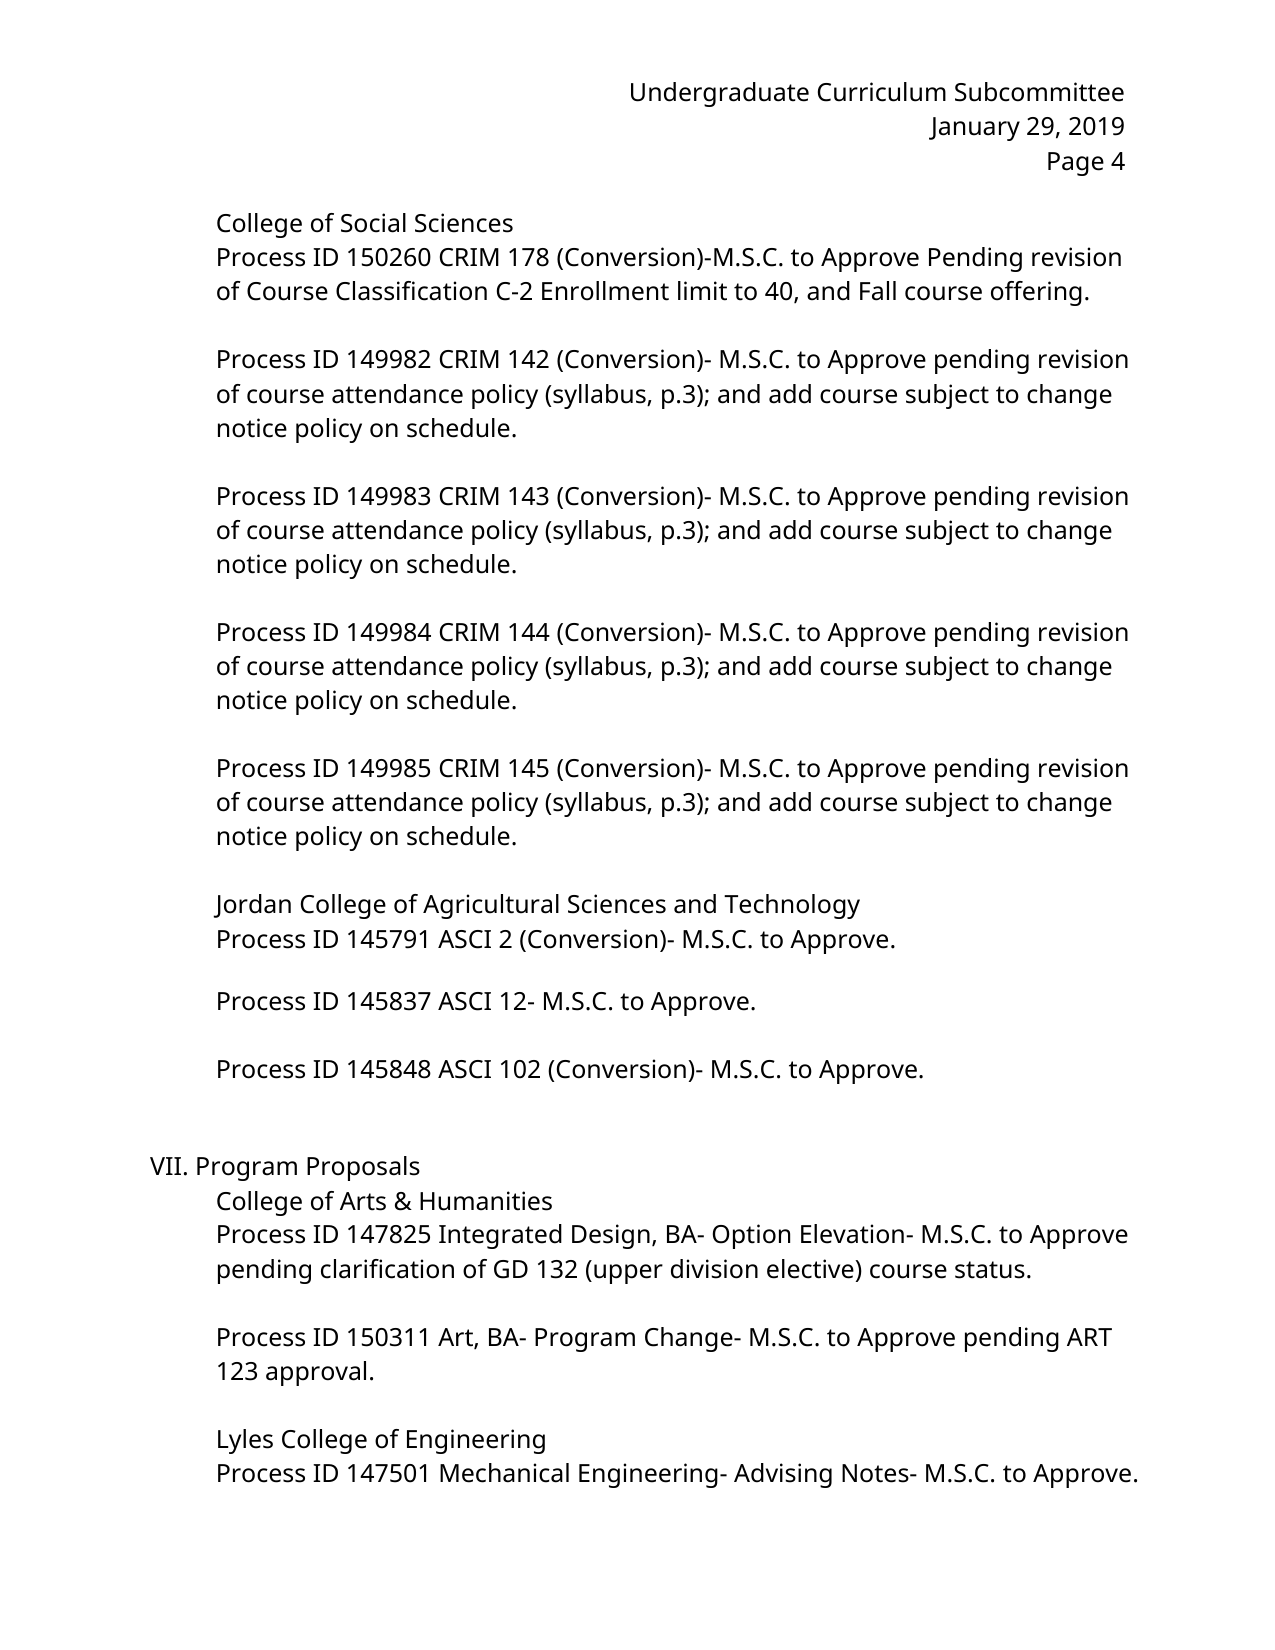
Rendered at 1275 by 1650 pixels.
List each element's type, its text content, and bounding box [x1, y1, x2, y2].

list Lyles College of Engineering [150, 1422, 1144, 1456]
list Process ID 149982 CRIM 142 (Conversion)- M.S.C. to Approve pending revision of course attendance policy (syllabus, p.3); and add course subject to change notice policy on schedule. [216, 342, 1144, 444]
text VII. Program Proposals [150, 1149, 1144, 1183]
list Process ID 147825 Integrated Design, BA- Option Elevation- M.S.C. to Approve pending clarification of GD 132 (upper division elective) course status. [216, 1217, 1144, 1285]
list Process ID 150311 Art, BA- Program Change- M.S.C. to Approve pending ART 123 approval. [216, 1319, 1144, 1387]
list Process ID 145791 ASCI 2 (Conversion)- M.S.C. to Approve. [150, 921, 1144, 955]
list Process ID 150260 CRIM 178 (Conversion)-M.S.C. to Approve Pending revision of Course Classification C-2 Enrollment limit to 40, and Fall course offering. [216, 240, 1144, 308]
list Process ID 149984 CRIM 144 (Conversion)- M.S.C. to Approve pending revision of course attendance policy (syllabus, p.3); and add course subject to change notice policy on schedule. [216, 615, 1144, 717]
list Process ID 145837 ASCI 12- M.S.C. to Approve. [150, 984, 1144, 1018]
list College of Arts & Humanities [150, 1183, 1144, 1217]
list Process ID 147501 Mechanical Engineering- Advising Notes- M.S.C. to Approve. [216, 1456, 1144, 1490]
list Process ID 149985 CRIM 145 (Conversion)- M.S.C. to Approve pending revision of course attendance policy (syllabus, p.3); and add course subject to change notice policy on schedule. [216, 751, 1144, 853]
list Process ID 149983 CRIM 143 (Conversion)- M.S.C. to Approve pending revision of course attendance policy (syllabus, p.3); and add course subject to change notice policy on schedule. [216, 478, 1144, 581]
list College of Social Sciences [150, 206, 1144, 240]
list Process ID 145848 ASCI 102 (Conversion)- M.S.C. to Approve. [150, 1052, 1144, 1086]
list Jordan College of Agricultural Sciences and Technology [150, 887, 1144, 921]
